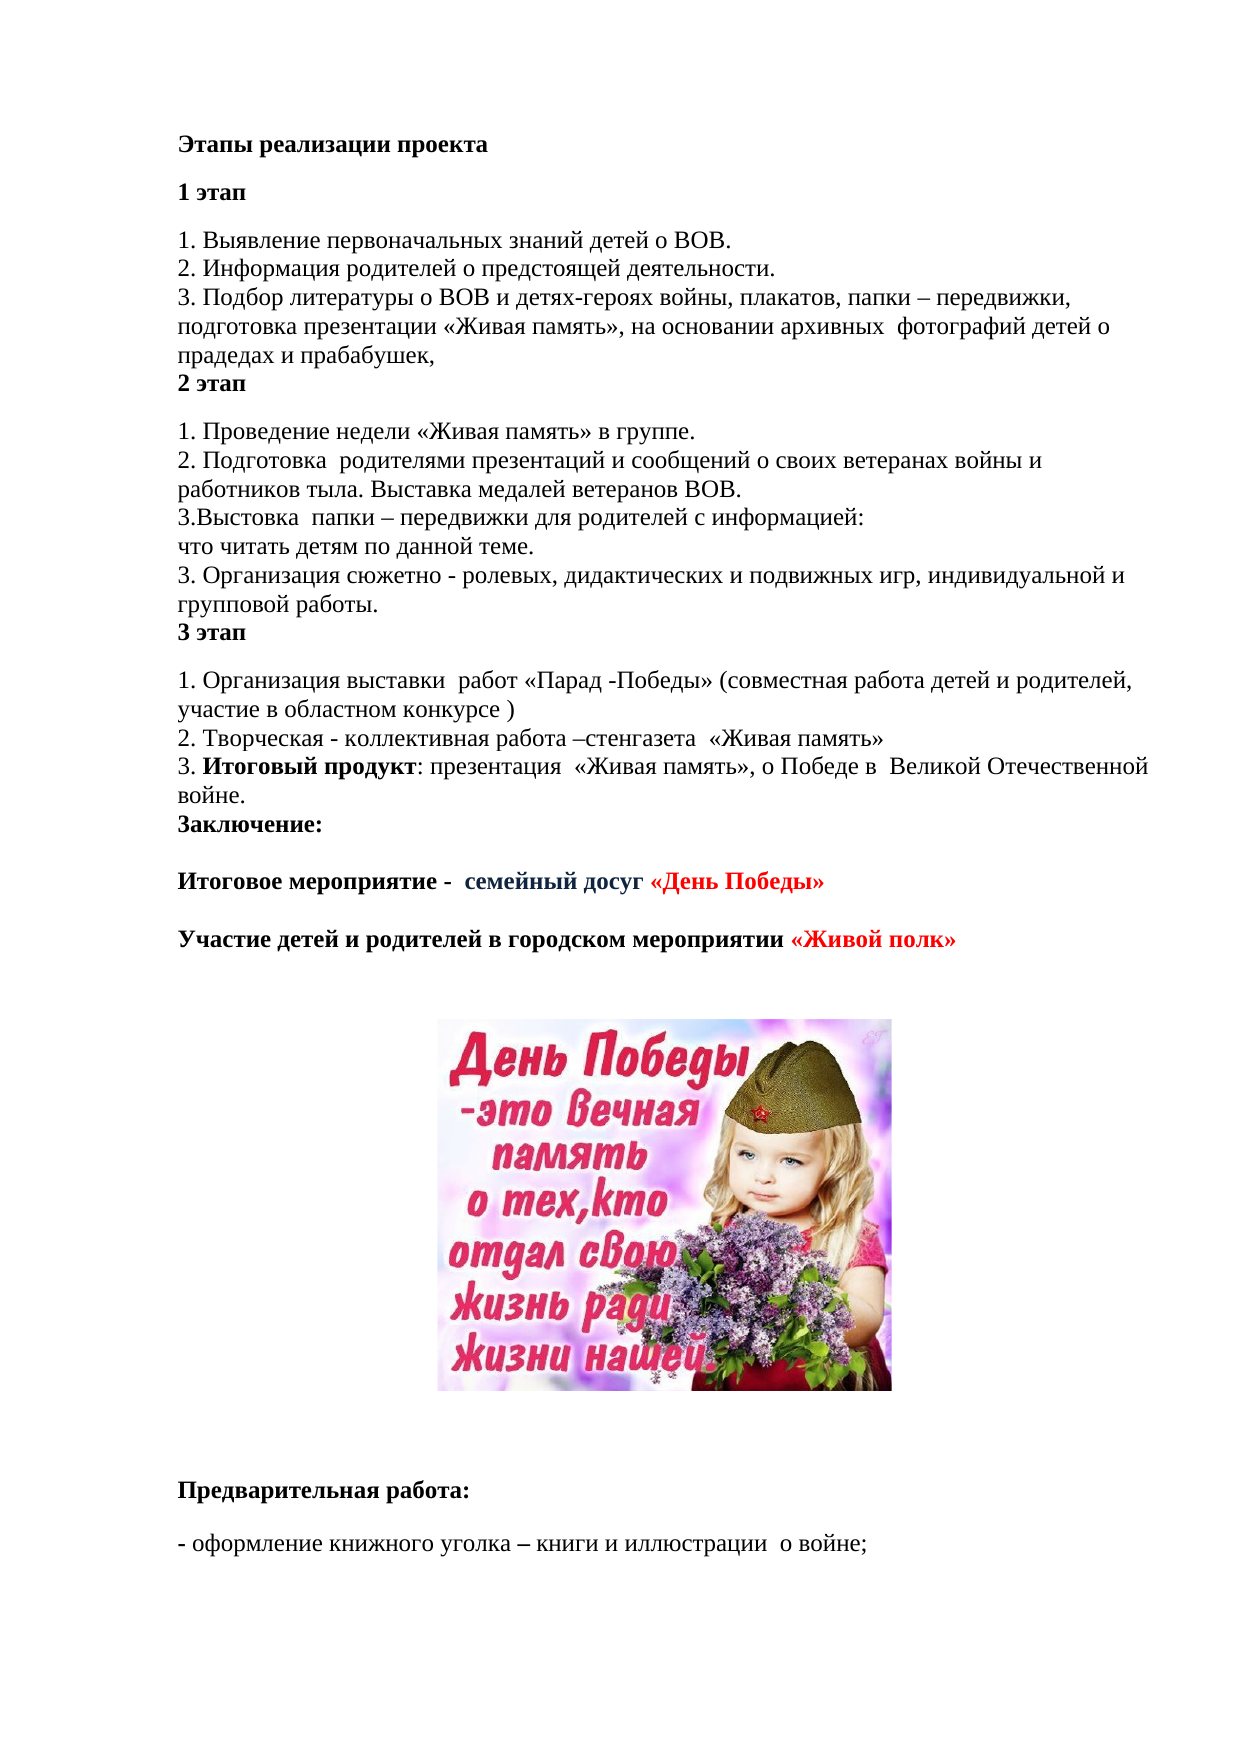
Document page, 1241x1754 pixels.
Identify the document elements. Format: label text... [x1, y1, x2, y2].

text 3аключение: [177, 809, 1152, 838]
text 1. Выявление первоначальных знаний детей о ВОВ. 2. Информация родителей о предстоящей деятельности. 3. Подбор литературы о ВОВ и детях-героях войны, плакатов, папки – передвижки, подготовка презентации «Живая память», на основании архивных фотографий детей о прадедах и прабабушек, [177, 225, 1152, 368]
text Предварительная работа: [177, 1475, 1152, 1503]
text 1. Проведение недели «Живая память» в группе. 2. Подготовка родителями презентаций и сообщений о своих ветеранах войны и работников тыла. Выставка медалей ветеранов ВОВ. [696, 416, 1152, 502]
text - оформление книжного уголка – книги и иллюстрации о войне; [177, 1528, 1152, 1557]
text 1. Организация выставки работ «Парад -Победы» (совместная работа детей и родителей, участие в областном конкурсе ) 2. Творческая - коллективная работа –стенгазета «Живая память» 3. Итоговый продукт: презентация «Живая память», о Победе в Великой Отечественной войне. [246, 665, 1152, 809]
text 1 этап [177, 177, 1152, 206]
text Этапы реализации проекта [177, 118, 1152, 158]
text Итоговое мероприятие - семейный досуг «День Победы» [177, 866, 1152, 895]
picture [437, 1019, 892, 1391]
text Участие детей и родителей в городском мероприятии «Живой полк» [177, 924, 1152, 953]
text что читать детям по данной теме. 3. Организация сюжетно - ролевых, дидактических и подвижных игр, индивидуальной и групповой работы. [378, 531, 1152, 617]
text 2 этап [177, 368, 1152, 397]
text 3.Выстовка папки – передвижки для родителей с информацией: [177, 502, 1152, 531]
text 3 этап [177, 617, 1152, 646]
